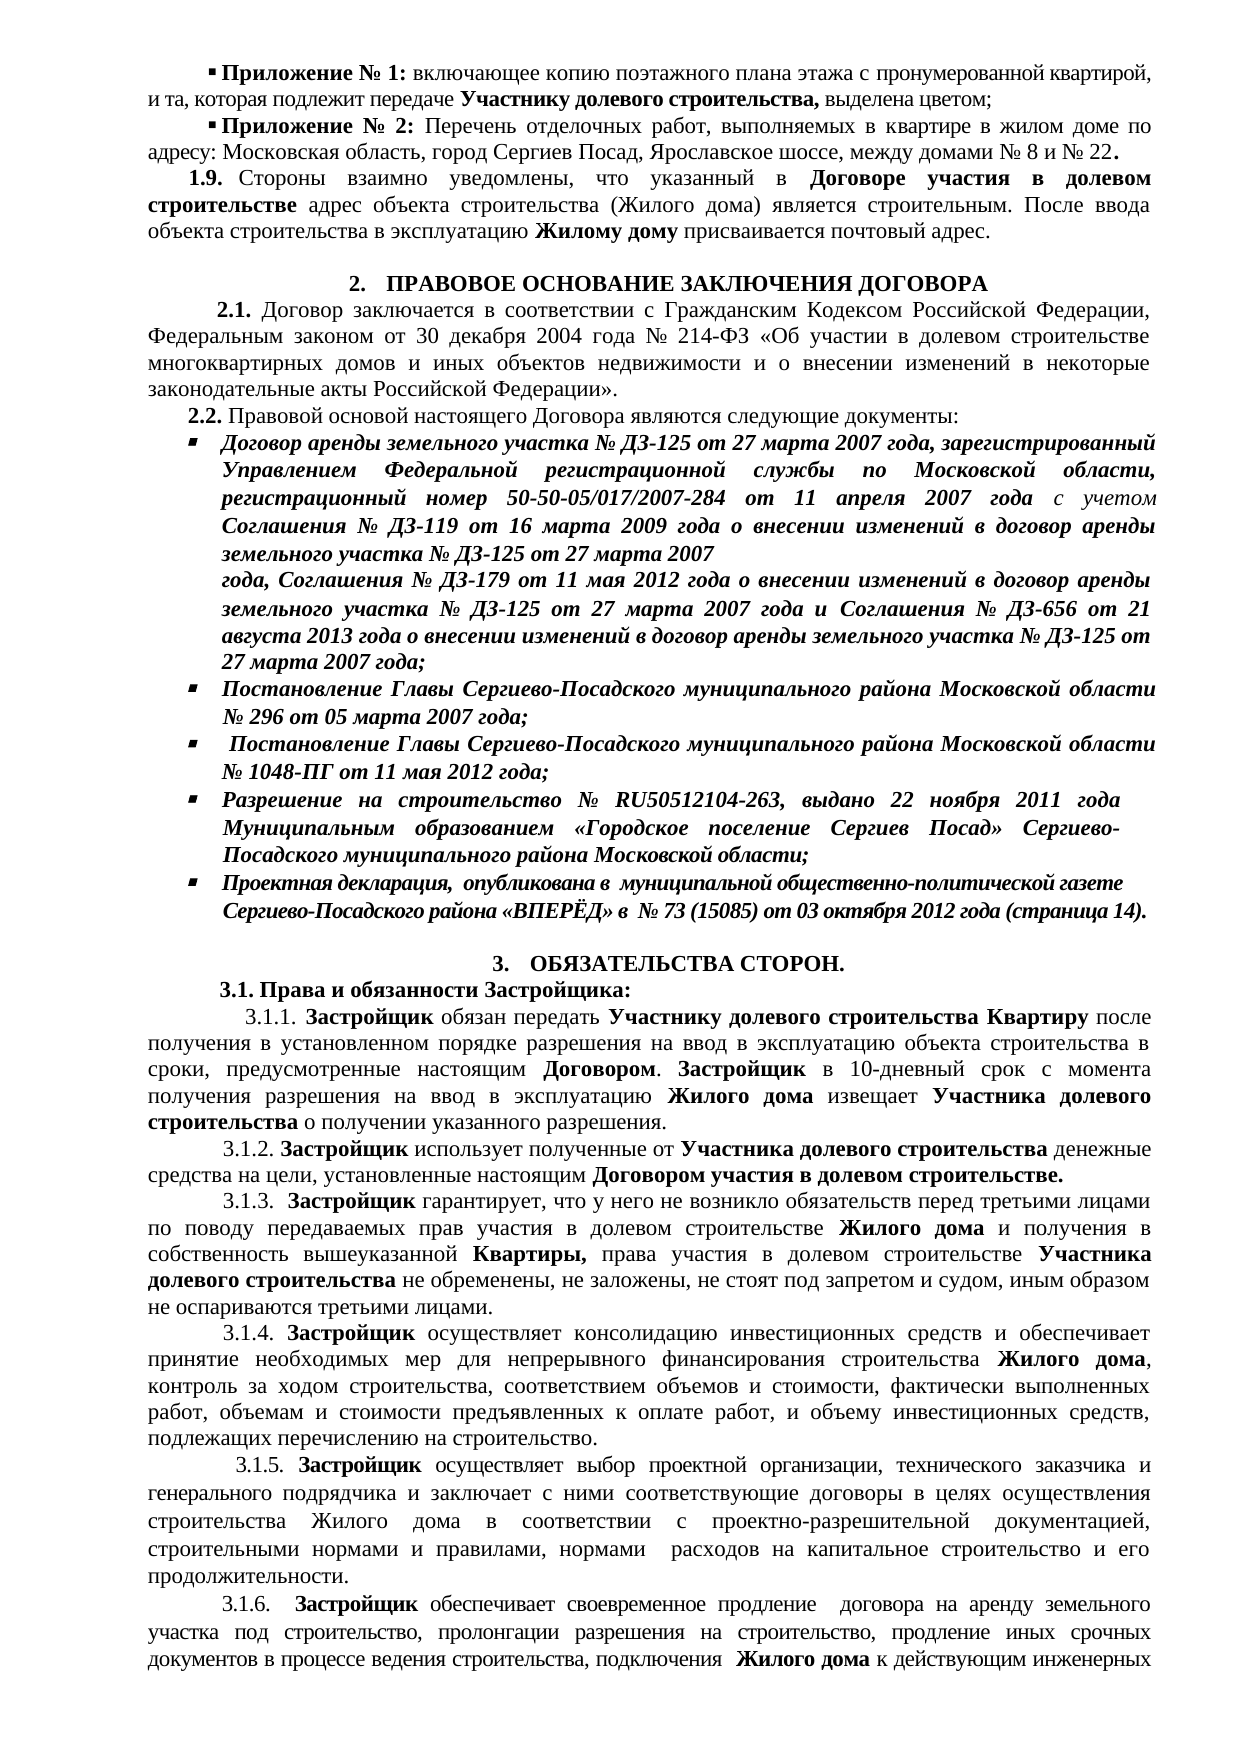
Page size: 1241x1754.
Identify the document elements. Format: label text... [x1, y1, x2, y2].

list Постановление Главы Сергиево-Посадского муниципального района Московской области № 1048-ПГ от 11 мая 2012 года; [185, 730, 1157, 785]
list 3.1. Права и обязанности Застройщика: [148, 976, 1152, 1003]
list Проектная декларация, опубликована в муниципальной общественно-политической газете Сергиево-Посадского района «ВПЕРЁД» в № 73 (15085) от 03 октября 2012 года (страница 14). [185, 868, 1152, 924]
list ОБЯЗАТЕЛЬСТВА СТОРОН. [185, 950, 1152, 976]
list Договор аренды земельного участка № ДЗ-125 от 27 марта 2007 года, зарегистрированный Управлением Федеральной регистрационной службы по Московской области, регистрационный номер 50-50-05/017/2007-284 от 11 апреля 2007 года с учетом Соглашения № ДЗ-119 от 16 марта 2009 года о внесении изменений в договор аренды земельного участка № ДЗ-125 от 27 марта 2007 [185, 428, 1157, 567]
list Приложение № 2: Перечень отделочных работ, выполняемых в квартире в жилом доме по адресу: Московская область, город Сергиев Посад, Ярославское шоссе, между домами № 8 и № 22. [148, 112, 1152, 164]
text 2.1. Договор заключается в соответствии с Гражданским Кодексом Российской Федерации, Федеральным законом от 30 декабря 2004 года № 214-ФЗ «Об участии в долевом строительстве многоквартирных домов и иных объектов недвижимости и о внесении изменений в некоторые законодательные акты Российской Федерации». [148, 296, 1152, 402]
list ПРАВОВОЕ ОСНОВАНИЕ ЗАКЛЮЧЕНИЯ ДОГОВОРА [185, 270, 1152, 296]
text 3.1.5. Застройщик осуществляет выбор проектной организации, технического заказчика и генерального подрядчика и заключает с ними соответствующие договоры в целях осуществления строительства Жилого дома в соответствии с проектно-разрешительной документацией, строительными нормами и правилами, нормами расходов на капитальное строительство и его продолжительности. [148, 1451, 1152, 1589]
text 3.1.2. Застройщик использует полученные от Участника долевого строительства денежные средства на цели, установленные настоящим Договором участия в долевом строительстве. [148, 1134, 1152, 1187]
text 3.1.1. Застройщик обязан передать Участнику долевого строительства Квартиру после получения в установленном порядке разрешения на ввод в эксплуатацию объекта строительства в сроки, предусмотренные настоящим Договором. Застройщик в 10-дневный срок с момента получения разрешения на ввод в эксплуатацию Жилого дома извещает Участника долевого строительства о получении указанного разрешения. [148, 1003, 1152, 1134]
list Разрешение на строительство № RU50512104-263, выдано 22 ноября 2011 года Муниципальным образованием «Городское поселение Сергиев Посад» Сергиево-Посадского муниципального района Московской области; [185, 785, 1121, 868]
text 3.1.4. Застройщик осуществляет консолидацию инвестиционных средств и обеспечивает принятие необходимых мер для непрерывного финансирования строительства Жилого дома, контроль за ходом строительства, соответствием объемов и стоимости, фактически выполненных работ, объемам и стоимости предъявленных к оплате работ, и объему инвестиционных средств, подлежащих перечислению на строительство. [148, 1319, 1152, 1451]
text 3.1.3. Застройщик гарантирует, что у него не возникло обязательств перед третьими лицами по поводу передаваемых прав участия в долевом строительстве Жилого дома и получения в собственность вышеуказанной Квартиры, права участия в долевом строительстве Участника долевого строительства не обременены, не заложены, не стоят под запретом и судом, иным образом не оспариваются третьими лицами. [148, 1187, 1152, 1319]
text года, Соглашения № ДЗ-179 от 11 мая 2012 года о внесении изменений в договор аренды земельного участка № ДЗ-125 от 27 марта 2007 года и Соглашения № ДЗ-656 от 21 августа 2013 года о внесении изменений в договор аренды земельного участка № ДЗ-125 от 27 марта 2007 года; [222, 567, 1152, 674]
list Приложение № 1: включающее копию поэтажного плана этажа с пронумерованной квартирой, и та, которая подлежит передаче Участнику долевого строительства, выделена цветом; [148, 59, 1152, 112]
text 2.2. Правовой основой настоящего Договора являются следующие документы: [148, 402, 1152, 428]
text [148, 1589, 1152, 1672]
list Стороны взаимно уведомлены, что указанный в Договоре участия в долевом строительстве адрес объекта строительства (Жилого дома) является строительным. После ввода объекта строительства в эксплуатацию Жилому дому присваивается почтовый адрес. [148, 164, 1152, 243]
list Постановление Главы Сергиево-Посадского муниципального района Московской области № 296 от 05 марта 2007 года; [185, 674, 1157, 730]
